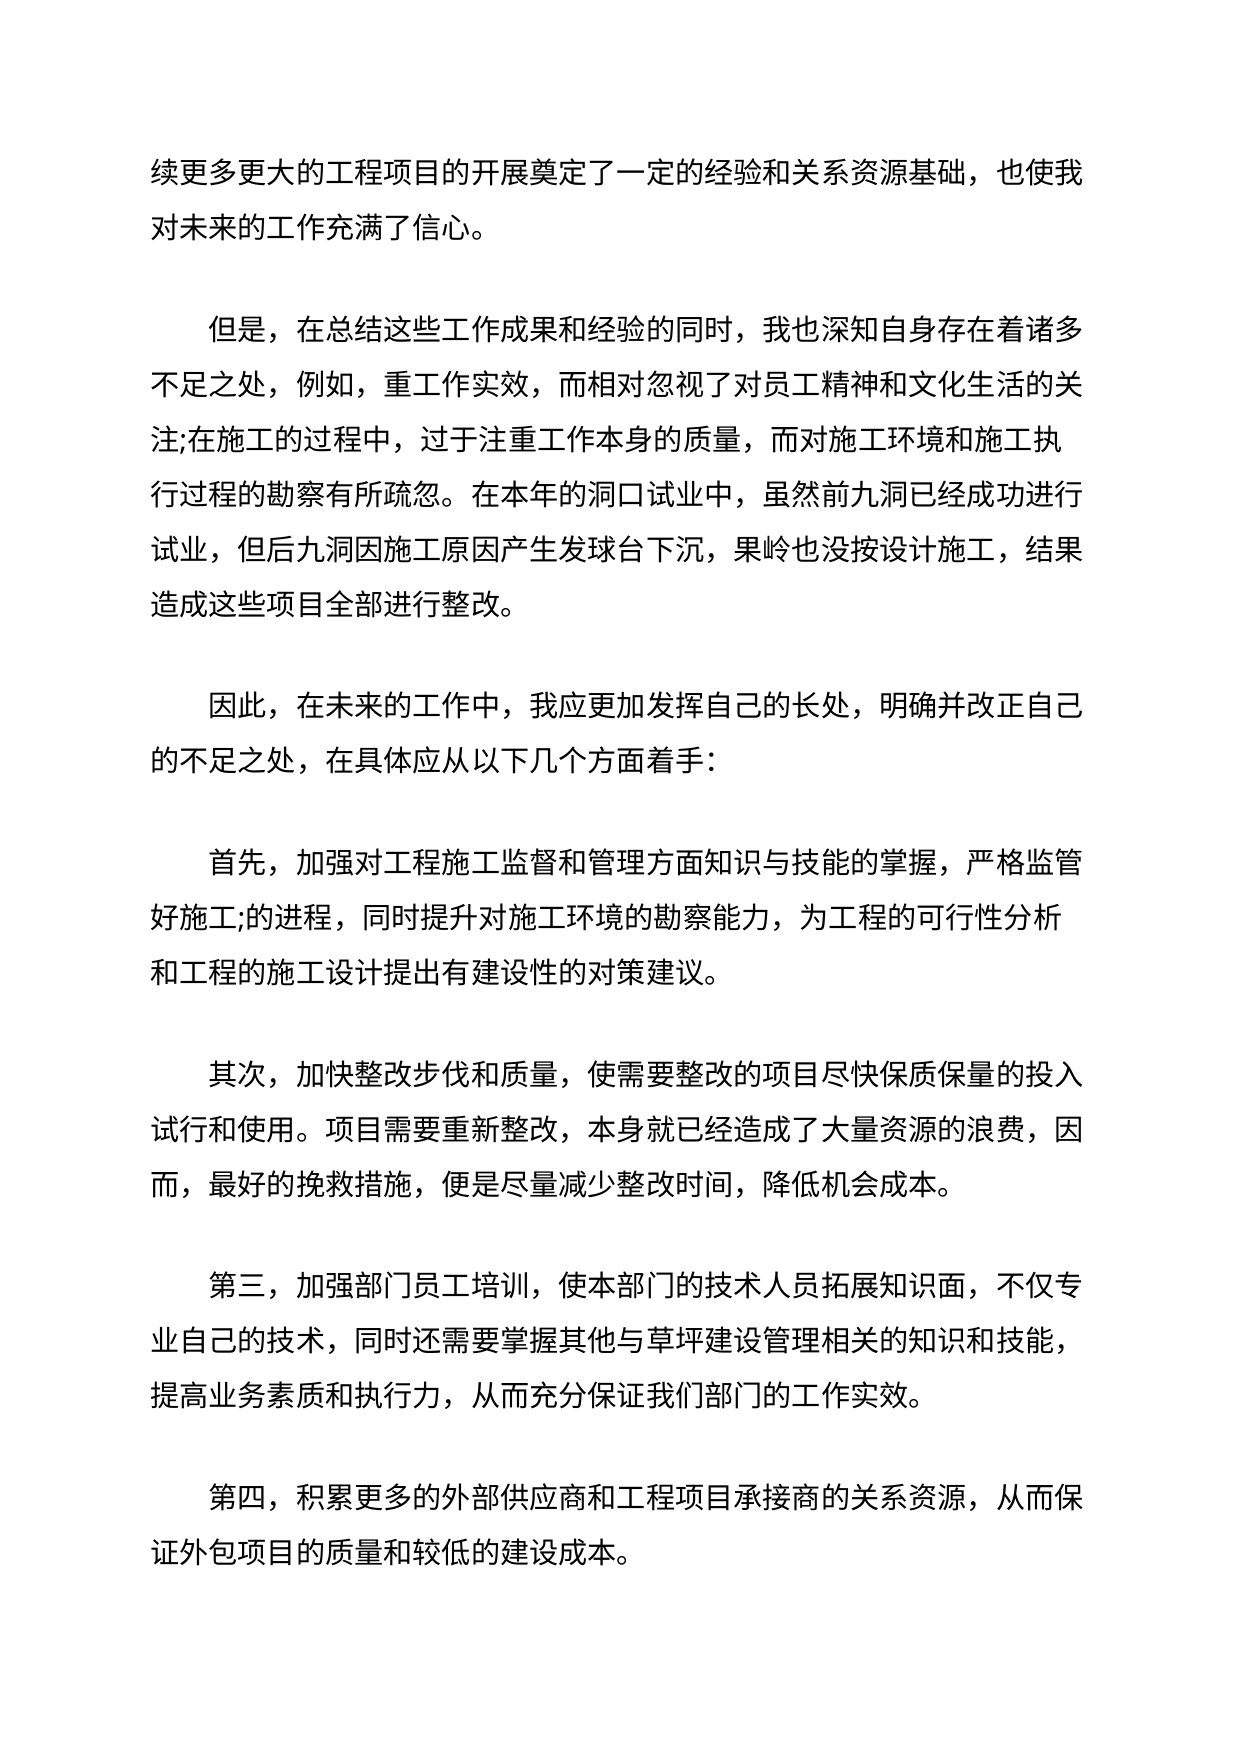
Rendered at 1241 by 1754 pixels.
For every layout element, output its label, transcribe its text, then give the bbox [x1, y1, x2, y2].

text 其次，加快整改步伐和质量，使需要整改的项目尽快保质保量的投入试行和使用。项目需要重新整改，本身就已经造成了大量资源的浪费，因而，最好的挽救措施，便是尽量减少整改时间，降低机会成本。 [150, 1051, 1090, 1203]
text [150, 150, 1090, 247]
text 首先，加强对工程施工监督和管理方面知识与技能的掌握，严格监管好施工;的进程，同时提升对施工环境的勘察能力，为工程的可行性分析和工程的施工设计提出有建设性的对策建议。 [150, 840, 1090, 992]
text 第四，积累更多的外部供应商和工程项目承接商的关系资源，从而保证外包项目的质量和较低的建设成本。 [150, 1474, 1090, 1572]
text 第三，加强部门员工培训，使本部门的技术人员拓展知识面，不仅专业自己的技术，同时还需要掌握其他与草坪建设管理相关的知识和技能，提高业务素质和执行力，从而充分保证我们部门的工作实效。 [150, 1263, 1090, 1415]
text 但是，在总结这些工作成果和经验的同时，我也深知自身存在着诸多不足之处，例如，重工作实效，而相对忽视了对员工精神和文化生活的关注;在施工的过程中，过于注重工作本身的质量，而对施工环境和施工执行过程的勘察有所疏忽。在本年的洞口试业中，虽然前九洞已经成功进行试业，但后九洞因施工原因产生发球台下沉，果岭也没按设计施工，结果造成这些项目全部进行整改。 [150, 307, 1090, 623]
text 因此，在未来的工作中，我应更加发挥自己的长处，明确并改正自己的不足之处，在具体应从以下几个方面着手： [150, 683, 1090, 780]
